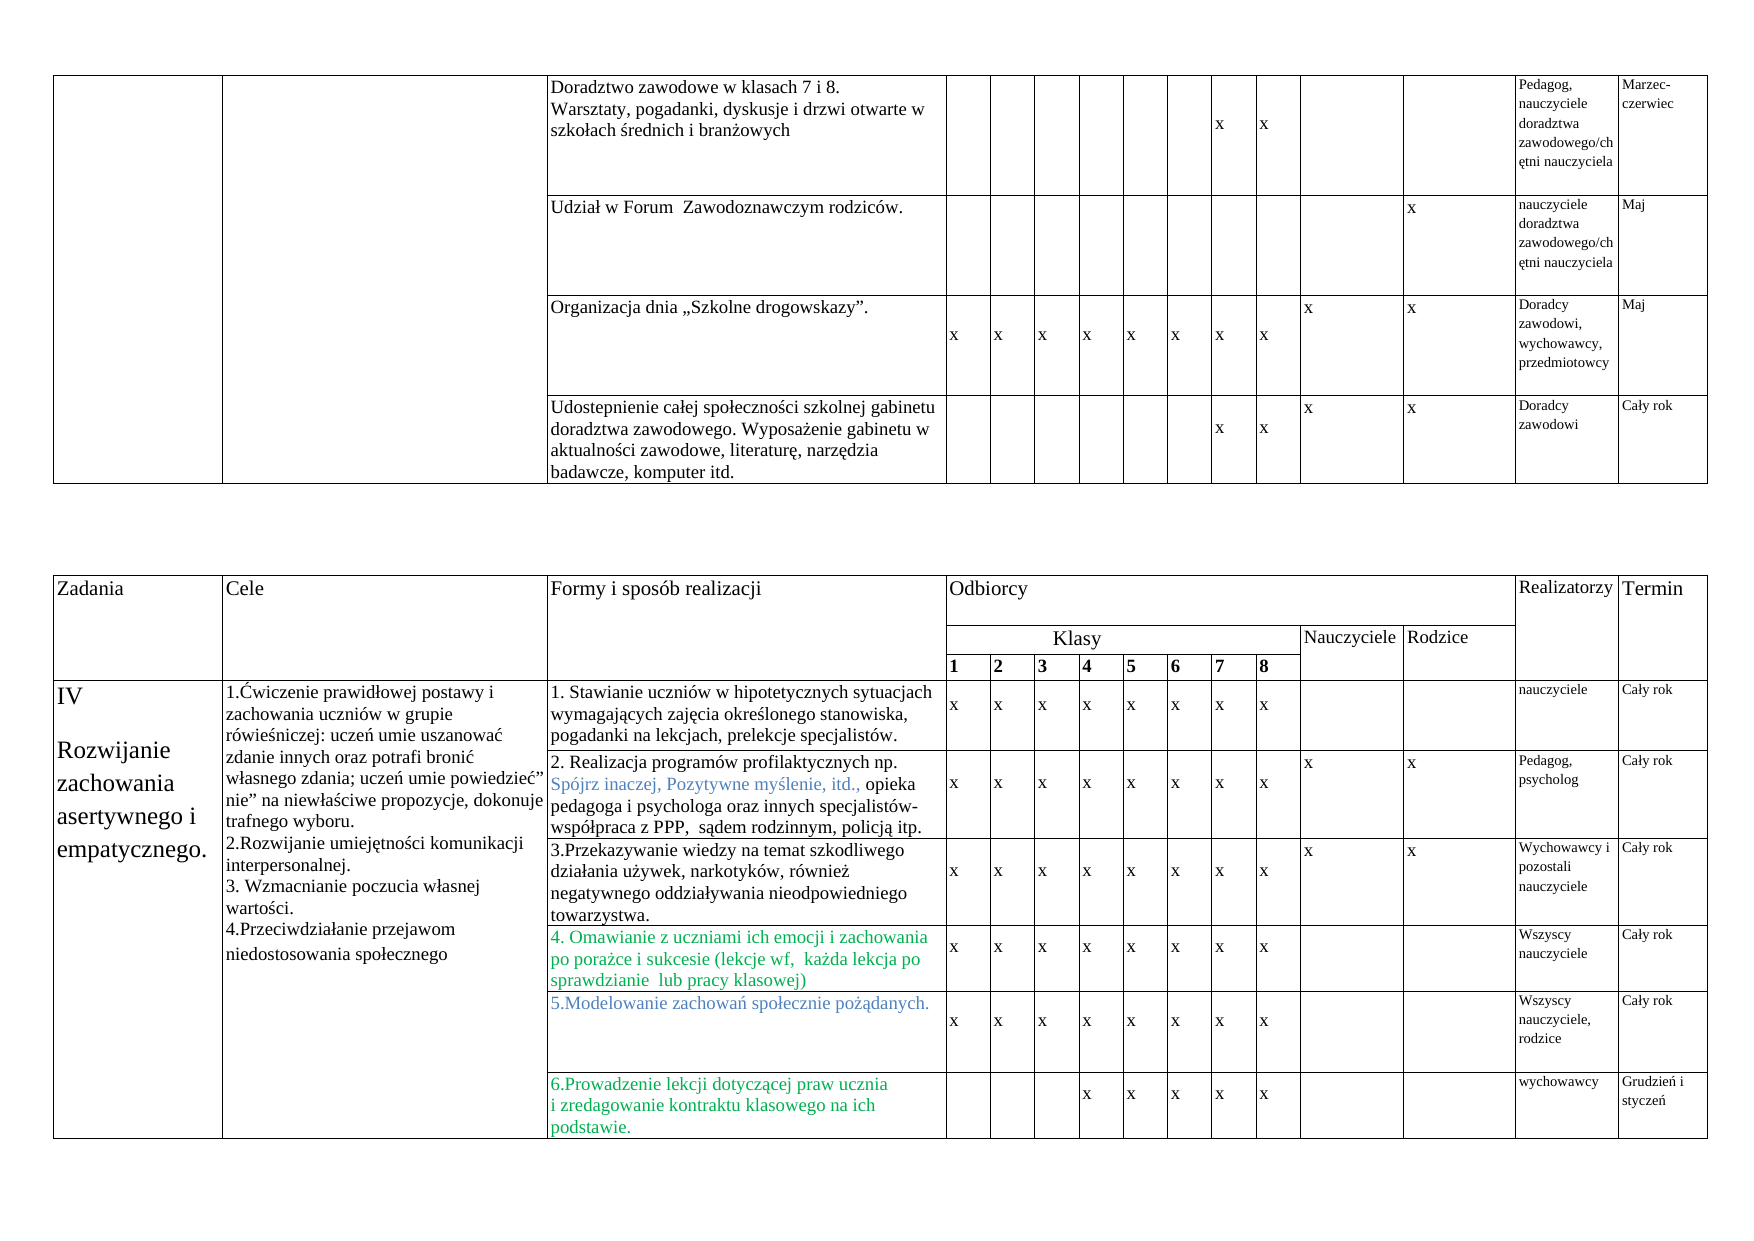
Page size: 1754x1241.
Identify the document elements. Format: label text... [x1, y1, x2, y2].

table_cell x [1212, 76, 1256, 194]
table_cell [991, 196, 1034, 295]
table_cell x [1080, 839, 1123, 925]
table_cell x [1080, 992, 1123, 1072]
table_cell x [1257, 681, 1300, 750]
table_cell x [1035, 839, 1079, 925]
table_cell x [1404, 751, 1515, 838]
table_cell x [1212, 396, 1256, 482]
table_cell x [1257, 296, 1300, 395]
table_cell Udział w Forum Zawodoznawczym rodziców. [548, 196, 946, 295]
table_cell [947, 396, 990, 482]
table_cell Klasy [947, 626, 1300, 653]
table_cell 1 [947, 655, 990, 680]
table_cell x [1124, 926, 1167, 991]
table_cell x [1168, 751, 1211, 838]
table_cell Doradztwo zawodowe w klasach 7 i 8. Warsztaty, pogadanki, dyskusje i drzwi otwarte w szkołach średnich i branżowych [548, 76, 946, 194]
table_cell [1404, 992, 1515, 1072]
table_cell x [1212, 926, 1256, 991]
table_cell x [1257, 396, 1300, 482]
table_cell 1.Ćwiczenie prawidłowej postawy i zachowania uczniów w grupie rówieśniczej: uczeń umie uszanować zdanie innych oraz potrafi bronić własnego zdania; uczeń umie powiedzieć” nie” na niewłaściwe propozycje, dokonuje trafnego wyboru. 2.Rozwijanie umiejętności komunikacji interpersonalnej. 3. Wzmacnianie poczucia własnej wartości. 4.Przeciwdziałanie przejawom niedostosowania społecznego [223, 681, 547, 1137]
table_cell [1301, 926, 1403, 991]
table_cell x [1404, 396, 1515, 482]
table_cell x [1080, 926, 1123, 991]
table_cell x [991, 926, 1034, 991]
table_cell [1301, 681, 1403, 750]
table_cell [1080, 76, 1123, 194]
table_cell x [1301, 839, 1403, 925]
table_cell Doradcy zawodowi, wychowawcy, przedmiotowcy [1516, 296, 1618, 395]
table_cell x [1080, 751, 1123, 838]
table_cell [947, 196, 990, 295]
table_cell Organizacja dnia „Szkolne drogowskazy”. [548, 296, 946, 395]
table_cell x [1301, 296, 1403, 395]
table_cell x [1257, 926, 1300, 991]
table_cell Cały rok [1619, 839, 1707, 925]
table_cell [1404, 681, 1515, 750]
table_cell x [1080, 296, 1123, 395]
table_cell x [947, 296, 990, 395]
table_cell [1404, 926, 1515, 991]
table_cell x [1257, 751, 1300, 838]
table_cell x [1168, 926, 1211, 991]
table_cell x [1212, 681, 1256, 750]
table_cell [1301, 992, 1403, 1072]
table_cell x [1212, 1073, 1256, 1137]
table_cell x [1035, 926, 1079, 991]
table_cell Doradcy zawodowi [1516, 396, 1618, 482]
table_cell 2. Realizacja programów profilaktycznych np. Spójrz inaczej, Pozytywne myślenie, itd., opieka pedagoga i psychologa oraz innych specjalistów-współpraca z PPP, sądem rodzinnym, policją itp. [548, 751, 946, 838]
table_cell 8 [1257, 655, 1300, 680]
table_cell 6 [1168, 655, 1211, 680]
table_cell x [1212, 296, 1256, 395]
table_cell [1080, 396, 1123, 482]
table_cell x [1124, 992, 1167, 1072]
table_cell [947, 1073, 990, 1137]
table_cell Grudzień i styczeń [1619, 1073, 1707, 1137]
table_cell wychowawcy [1516, 1073, 1618, 1137]
table_cell x [1080, 681, 1123, 750]
table_cell [1168, 396, 1211, 482]
table_cell x [1168, 839, 1211, 925]
table_cell x [1124, 751, 1167, 838]
table_cell x [1404, 839, 1515, 925]
table_cell x [991, 839, 1034, 925]
table_cell x [991, 992, 1034, 1072]
table_cell Pedagog, psycholog [1516, 751, 1618, 838]
table_cell Cały rok [1619, 681, 1707, 750]
table_cell [1168, 196, 1211, 295]
table_cell Cały rok [1619, 992, 1707, 1072]
table_cell [991, 76, 1034, 194]
table_header Termin [1619, 576, 1707, 680]
table_cell x [947, 992, 990, 1072]
table_cell nauczyciele doradztwa zawodowego/chętni nauczyciela [1516, 196, 1618, 295]
table_cell [1080, 196, 1123, 295]
table_cell [1035, 396, 1079, 482]
table_cell [1301, 1073, 1403, 1137]
table_cell 5.Modelowanie zachowań społecznie pożądanych. [548, 992, 946, 1072]
table_cell Wychowawcy i pozostali nauczyciele [1516, 839, 1618, 925]
table_cell 3.Przekazywanie wiedzy na temat szkodliwego działania używek, narkotyków, również negatywnego oddziaływania nieodpowiedniego towarzystwa. [548, 839, 946, 925]
table_cell nauczyciele [1516, 681, 1618, 750]
table_cell x [1404, 296, 1515, 395]
table_cell Cały rok [1619, 396, 1707, 482]
table_cell x [1168, 992, 1211, 1072]
table_cell x [947, 751, 990, 838]
table_cell x [1212, 751, 1256, 838]
table_cell x [1212, 839, 1256, 925]
table_cell x [1168, 681, 1211, 750]
table_cell x [991, 296, 1034, 395]
table_cell x [1035, 296, 1079, 395]
table_header Cele [223, 576, 547, 680]
table_header Zadania [54, 576, 222, 680]
table_cell 3 [1035, 655, 1079, 680]
table_cell x [1124, 296, 1167, 395]
table_cell x [1124, 1073, 1167, 1137]
table_cell Maj [1619, 196, 1707, 295]
table_cell Pedagog, nauczyciele doradztwa zawodowego/chętni nauczyciela [1516, 76, 1618, 194]
table_cell [1035, 196, 1079, 295]
table_cell 7 [1212, 655, 1256, 680]
table_cell Rodzice [1404, 626, 1515, 680]
table_cell x [1168, 1073, 1211, 1137]
table_header Formy i sposób realizacji [548, 576, 946, 680]
table_cell x [1035, 992, 1079, 1072]
table_cell x [1035, 681, 1079, 750]
table_cell 4. Omawianie z uczniami ich emocji i zachowania po porażce i sukcesie (lekcje wf, każda lekcja po sprawdzianie lub pracy klasowej) [548, 926, 946, 991]
table_cell 2 [991, 655, 1034, 680]
table_cell x [947, 839, 990, 925]
table_cell 5 [1124, 655, 1167, 680]
table_header Odbiorcy [947, 576, 1515, 624]
table_cell Udostepnienie całej społeczności szkolnej gabinetu doradztwa zawodowego. Wyposażenie gabinetu w aktualności zawodowe, literaturę, narzędzia badawcze, komputer itd. [548, 396, 946, 482]
table_cell [1124, 196, 1167, 295]
table_cell x [1212, 992, 1256, 1072]
table_cell IV Rozwijanie zachowania asertywnego i empatycznego. [54, 681, 222, 1137]
table_cell x [1301, 751, 1403, 838]
table_cell Nauczyciele [1301, 626, 1403, 680]
table_cell [1404, 1073, 1515, 1137]
table_cell [1301, 196, 1403, 295]
table_cell [1168, 76, 1211, 194]
table_cell x [1168, 296, 1211, 395]
table_cell [1212, 196, 1256, 295]
table_cell Cały rok [1619, 926, 1707, 991]
table_cell [1301, 76, 1403, 194]
table_cell x [1035, 751, 1079, 838]
table_cell x [1124, 839, 1167, 925]
table_cell 4 [1080, 655, 1123, 680]
table_cell x [1124, 681, 1167, 750]
table_cell Wszyscy nauczyciele [1516, 926, 1618, 991]
table_cell [1404, 76, 1515, 194]
table_cell [1035, 1073, 1079, 1137]
table_cell x [1257, 839, 1300, 925]
table_header Realizatorzy [1516, 576, 1618, 680]
table_cell x [1257, 76, 1300, 194]
table_cell 1. Stawianie uczniów w hipotetycznych sytuacjach wymagających zajęcia określonego stanowiska, pogadanki na lekcjach, prelekcje specjalistów. [548, 681, 946, 750]
table_cell x [947, 926, 990, 991]
table_cell x [991, 681, 1034, 750]
table_cell 6.Prowadzenie lekcji dotyczącej praw ucznia i zredagowanie kontraktu klasowego na ich podstawie. [548, 1073, 946, 1137]
table_cell Marzec- czerwiec [1619, 76, 1707, 194]
table_cell [991, 1073, 1034, 1137]
table_cell [1124, 396, 1167, 482]
table_cell [991, 396, 1034, 482]
table_cell [947, 76, 990, 194]
table_cell Wszyscy nauczyciele, rodzice [1516, 992, 1618, 1072]
table_cell [1035, 76, 1079, 194]
table_cell x [1404, 196, 1515, 295]
table_cell x [1080, 1073, 1123, 1137]
table_cell Cały rok [1619, 751, 1707, 838]
table_cell x [1301, 396, 1403, 482]
table_cell [1257, 196, 1300, 295]
table_cell x [991, 751, 1034, 838]
table_cell Maj [1619, 296, 1707, 395]
table_cell x [947, 681, 990, 750]
table_cell x [1257, 992, 1300, 1072]
table_cell x [1257, 1073, 1300, 1137]
table_cell [1124, 76, 1167, 194]
